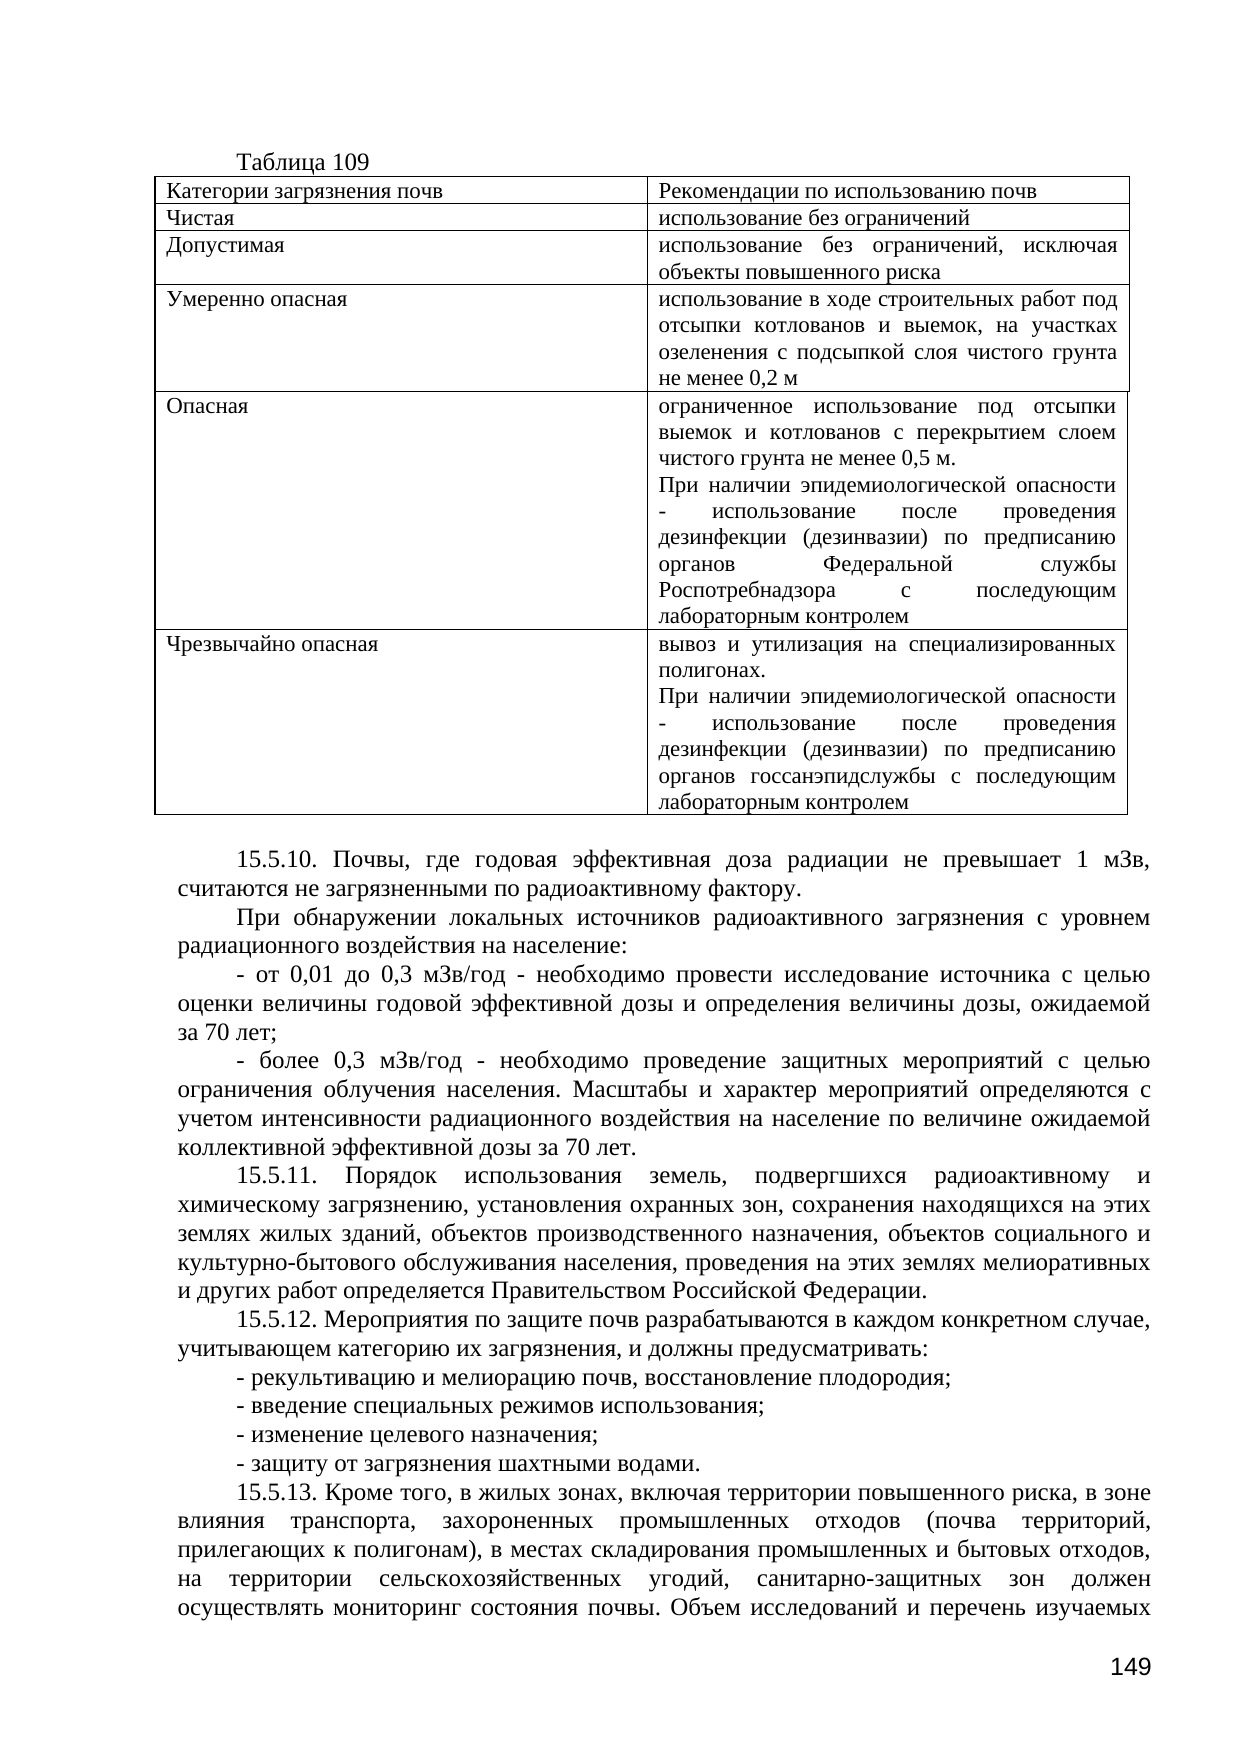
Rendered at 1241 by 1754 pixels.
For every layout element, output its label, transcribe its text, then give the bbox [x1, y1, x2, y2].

text При обнаружении локальных источников радиоактивного загрязнения с уровнем радиационного воздействия на население: [177, 902, 1152, 959]
text 15.5.12. Мероприятия по защите почв разрабатываются в каждом конкретном случае, учитывающем категорию их загрязнения, и должны предусматривать: [177, 1304, 1152, 1362]
text 15.5.10. Почвы, где годовая эффективная доза радиации не превышает 1 мЗв, считаются не загрязненными по радиоактивному фактору. [177, 844, 1152, 902]
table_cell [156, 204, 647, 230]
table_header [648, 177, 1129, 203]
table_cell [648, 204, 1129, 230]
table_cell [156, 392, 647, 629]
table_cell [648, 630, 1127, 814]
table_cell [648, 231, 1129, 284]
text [177, 1477, 1152, 1620]
text - изменение целевого назначения; [177, 1419, 1152, 1448]
text Таблица 109 [177, 147, 1152, 176]
text 15.5.11. Порядок использования земель, подвергшихся радиоактивному и химическому загрязнению, установления охранных зон, сохранения находящихся на этих землях жилых зданий, объектов производственного назначения, объектов социального и культурно-бытового обслуживания населения, проведения на этих землях мелиоративных и других работ определяется Правительством Российской Федерации. [177, 1160, 1152, 1304]
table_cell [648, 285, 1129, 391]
text - введение специальных режимов использования; [177, 1390, 1152, 1419]
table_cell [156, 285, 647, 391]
text - от 0,01 до 0,3 мЗв/год - необходимо провести исследование источника с целью оценки величины годовой эффективной дозы и определения величины дозы, ожидаемой за 70 лет; [177, 959, 1152, 1045]
text - защиту от загрязнения шахтными водами. [177, 1448, 1152, 1477]
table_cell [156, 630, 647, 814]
text - более 0,3 мЗв/год - необходимо проведение защитных мероприятий с целью ограничения облучения населения. Масштабы и характер мероприятий определяются с учетом интенсивности радиационного воздействия на население по величине ожидаемой коллективной эффективной дозы за 70 лет. [177, 1045, 1152, 1160]
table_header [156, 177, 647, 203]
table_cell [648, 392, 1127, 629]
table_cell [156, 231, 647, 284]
text - рекультивацию и мелиорацию почв, восстановление плодородия; [177, 1362, 1152, 1390]
